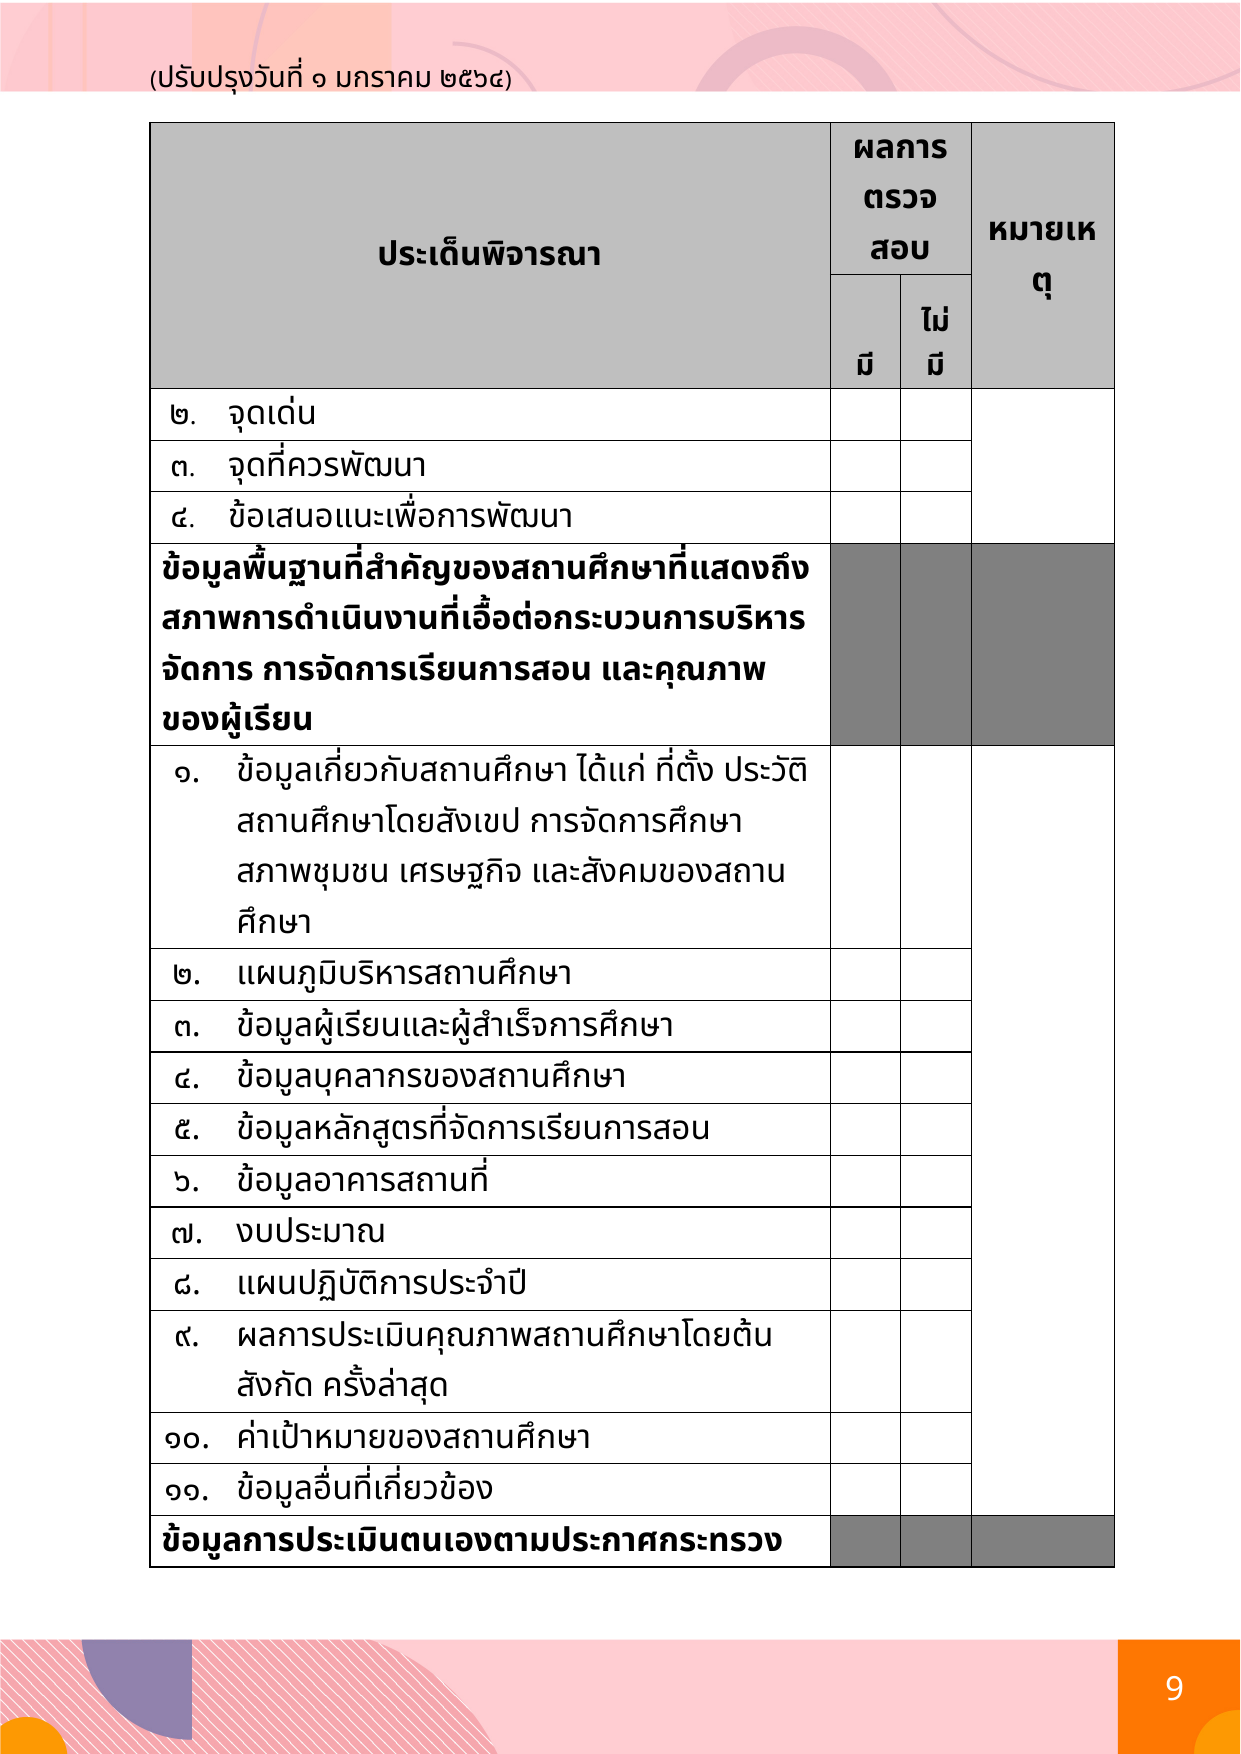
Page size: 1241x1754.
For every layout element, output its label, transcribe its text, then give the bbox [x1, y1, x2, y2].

table_cell [972, 389, 1114, 543]
table_cell [831, 441, 900, 491]
table_header ผลการตรวจสอบ [831, 123, 971, 274]
table_cell ๑. [151, 746, 225, 948]
table_cell [831, 1104, 900, 1155]
table_cell [901, 544, 971, 745]
table_cell [972, 1516, 1114, 1566]
table_cell [901, 1516, 971, 1566]
table_cell ๙. [151, 1311, 225, 1412]
table_cell [901, 1156, 971, 1206]
table_cell [831, 1053, 900, 1103]
table_header หมายเหตุ [972, 123, 1114, 388]
table_cell ๒. [151, 389, 217, 440]
table_cell ๓. [151, 441, 217, 491]
table_cell ๑๐. [151, 1413, 225, 1463]
table_cell ๗. [151, 1208, 225, 1258]
table_cell จุดเด่น [217, 389, 830, 440]
table_cell ๒. [151, 949, 225, 1000]
picture [0, 2, 1241, 1754]
table_cell [901, 1464, 971, 1515]
table_cell [901, 746, 971, 948]
table_cell [901, 1104, 971, 1155]
table_cell ข้อมูลพื้นฐานที่สำคัญของสถานศึกษาที่แสดงถึงสภาพการดำเนินงานที่เอื้อต่อกระบวนการบริหารจัดการ การจัดการเรียนการสอน และคุณภาพของผู้เรียน [151, 544, 830, 745]
table_cell [831, 1464, 900, 1515]
table_cell [972, 544, 1114, 745]
table_cell [831, 1413, 900, 1463]
table_cell ๔. [151, 492, 217, 543]
table_cell ๑๑. [151, 1464, 225, 1515]
table_cell มี [831, 275, 900, 388]
table_cell ข้อเสนอแนะเพื่อการพัฒนา [217, 492, 830, 543]
table_cell [901, 1208, 971, 1258]
table_cell ข้อมูลอื่นที่เกี่ยวข้อง [225, 1464, 830, 1515]
table_cell ข้อมูลหลักสูตรที่จัดการเรียนการสอน [225, 1104, 830, 1155]
table_cell [831, 1156, 900, 1206]
table_cell ข้อมูลอาคารสถานที่ [225, 1156, 830, 1206]
table_cell [972, 746, 1114, 1515]
table_cell ๕. [151, 1104, 225, 1155]
table_cell [901, 1001, 971, 1051]
table_cell ค่าเป้าหมายของสถานศึกษา [225, 1413, 830, 1463]
table_cell [901, 389, 971, 440]
table_cell ข้อมูลเกี่ยวกับสถานศึกษา ได้แก่ ที่ตั้ง ประวัติสถานศึกษาโดยสังเขป การจัดการศึกษา สภาพชุมชน เศรษฐกิจ และสังคมของสถานศึกษา [225, 746, 830, 948]
table_cell [831, 949, 900, 1000]
table_cell ๖. [151, 1156, 225, 1206]
table_cell [831, 1311, 900, 1412]
table_cell [831, 1259, 900, 1310]
table_cell [901, 1259, 971, 1310]
table_cell ข้อมูลผู้เรียนและผู้สำเร็จการศึกษา [225, 1001, 830, 1051]
table_cell งบประมาณ [225, 1208, 830, 1258]
table_cell แผนปฏิบัติการประจำปี [225, 1259, 830, 1310]
table_cell [901, 1053, 971, 1103]
table_cell [901, 949, 971, 1000]
table_cell ๓. [151, 1001, 225, 1051]
table_header ประเด็นพิจารณา [151, 123, 830, 388]
table_cell [831, 1208, 900, 1258]
table_cell [831, 544, 900, 745]
table_cell ไม่มี [901, 275, 971, 388]
table_cell แผนภูมิบริหารสถานศึกษา [225, 949, 830, 1000]
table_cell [151, 1516, 830, 1566]
table_cell [901, 1413, 971, 1463]
table_cell [831, 746, 900, 948]
table_cell [901, 441, 971, 491]
table_cell [831, 389, 900, 440]
table_cell ๘. [151, 1259, 225, 1310]
table_cell [901, 492, 971, 543]
table_cell ๔. [151, 1053, 225, 1103]
table_cell ข้อมูลบุคลากรของสถานศึกษา [225, 1053, 830, 1103]
table_cell [831, 1516, 900, 1566]
table_cell [901, 1311, 971, 1412]
table_cell ผลการประเมินคุณภาพสถานศึกษาโดยต้นสังกัด ครั้งล่าสุด [225, 1311, 830, 1412]
table_cell [831, 1001, 900, 1051]
table_cell [831, 492, 900, 543]
table_cell จุดที่ควรพัฒนา [217, 441, 830, 491]
